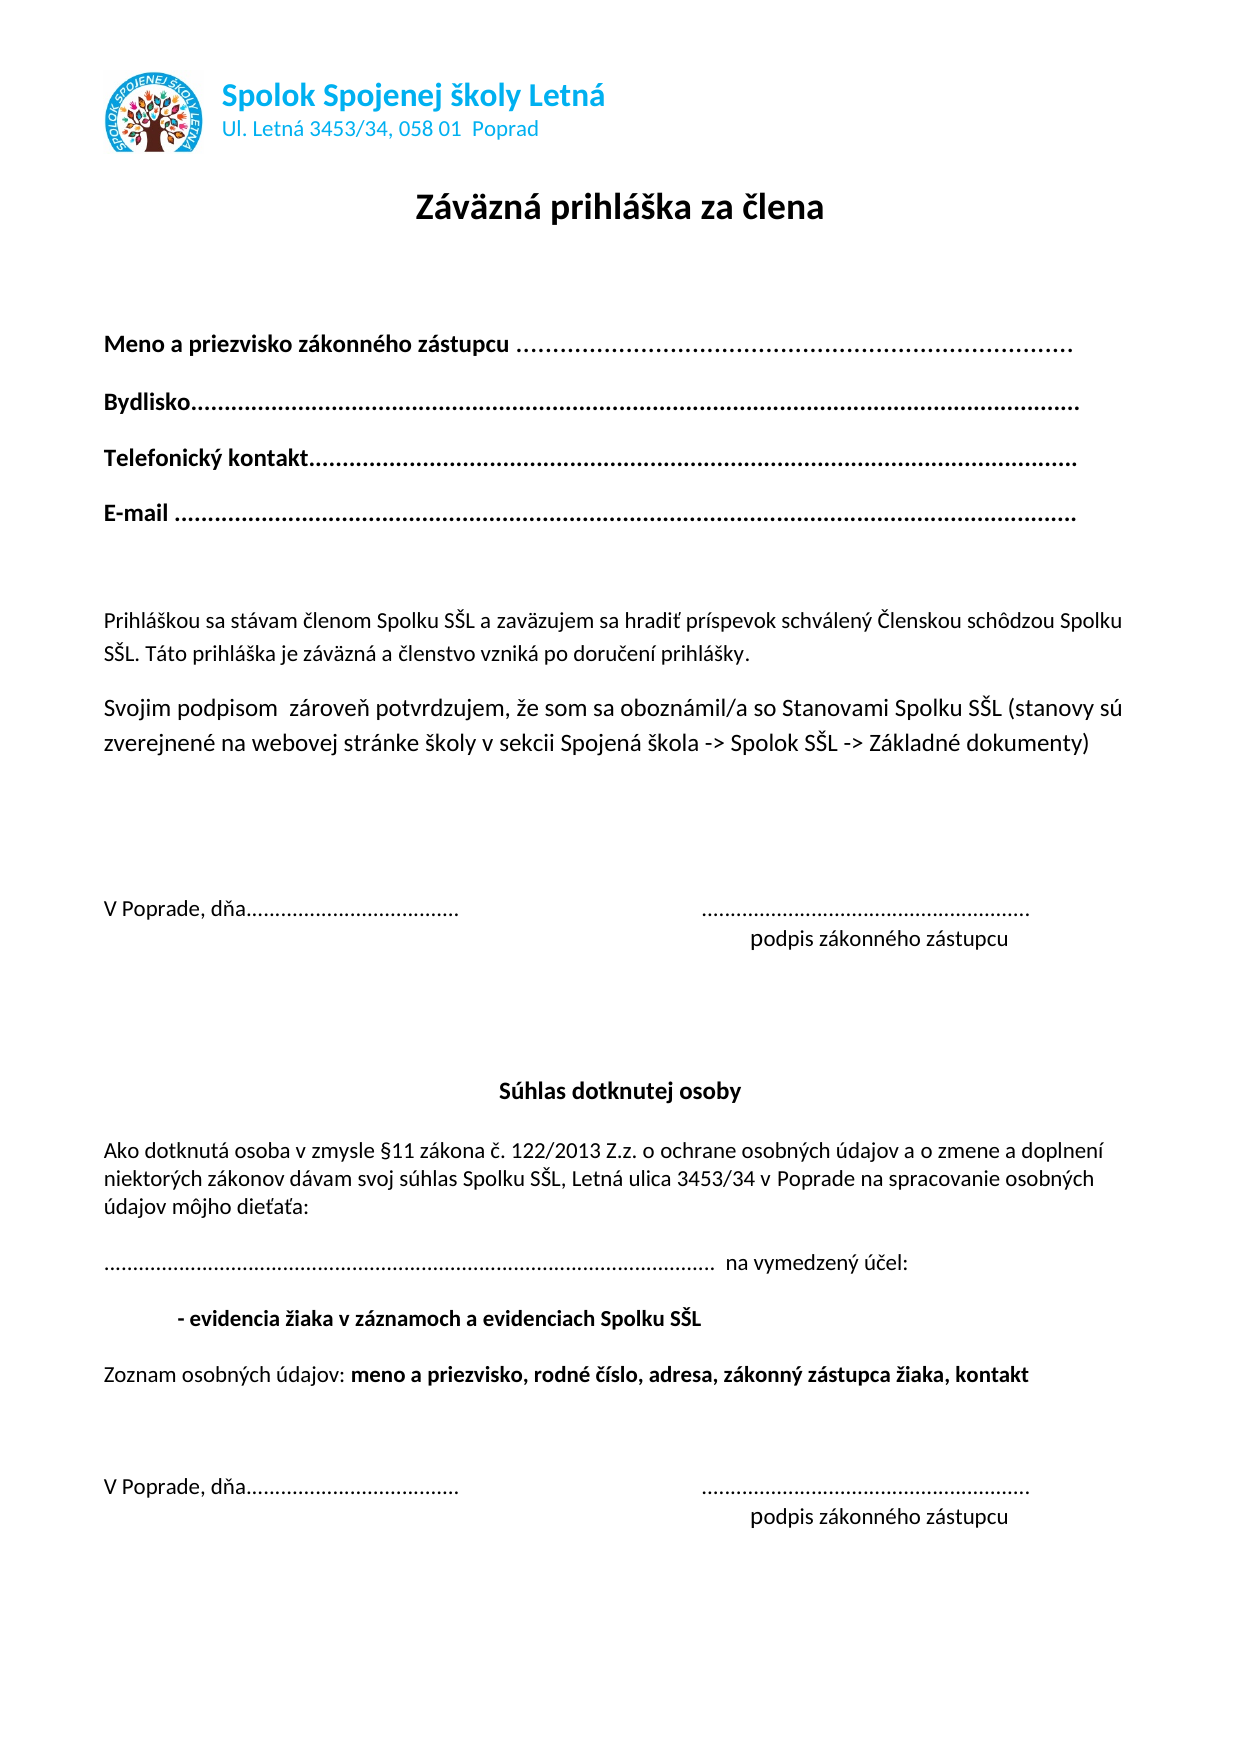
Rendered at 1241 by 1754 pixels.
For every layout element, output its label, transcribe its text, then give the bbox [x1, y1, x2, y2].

text podpis zákonného zástupcu [103, 1500, 1137, 1531]
text podpis zákonného zástupcu [103, 922, 1137, 953]
picture [103, 70, 204, 154]
text E-mail ....................................................................................................................................... [103, 498, 1137, 528]
text Zoznam osobných údajov: meno a priezvisko, rodné číslo, adresa, zákonný zástupca žiaka, kontakt [103, 1360, 1137, 1388]
text Prihláškou sa stávam členom Spolku SŠL a zaväzujem sa hradiť príspevok schválený Členskou schôdzou Spolku SŠL. Táto prihláška je záväzná a členstvo vzniká po doručení prihlášky. [103, 606, 1137, 667]
text V Poprade, dňa..................................... ......................................................... [103, 1472, 1137, 1500]
text V Poprade, dňa..................................... ......................................................... [103, 894, 1137, 922]
text Bydlisko..................................................................................................................................... [103, 386, 1137, 416]
text Meno a priezvisko zákonného zástupcu ............................................................................ [103, 324, 1137, 360]
text Svojim podpisom zároveň potvrdzujem, že som sa oboznámil/a so Stanovami Spolku SŠL (stanovy sú zverejnené na webovej stránke školy v sekcii Spojená škola -> Spolok SŠL -> Základné dokumenty) [103, 692, 1137, 757]
text - evidencia žiaka v záznamoch a evidenciach Spolku SŠL [103, 1304, 1137, 1332]
text Záväzná prihláška za člena [103, 183, 1137, 229]
text Ako dotknutá osoba v zmysle §11 zákona č. 122/2013 Z.z. o ochrane osobných údajov a o zmene a doplnení [103, 1136, 1137, 1164]
text niektorých zákonov dávam svoj súhlas Spolku SŠL, Letná ulica 3453/34 v Poprade na spracovanie osobných údajov môjho dieťaťa: [103, 1164, 1137, 1220]
text Súhlas dotknutej osoby [103, 1075, 1137, 1105]
text .......................................................................................................... na vymedzený účel: [103, 1248, 1137, 1276]
text Telefonický kontakt................................................................................................................... [103, 442, 1137, 472]
